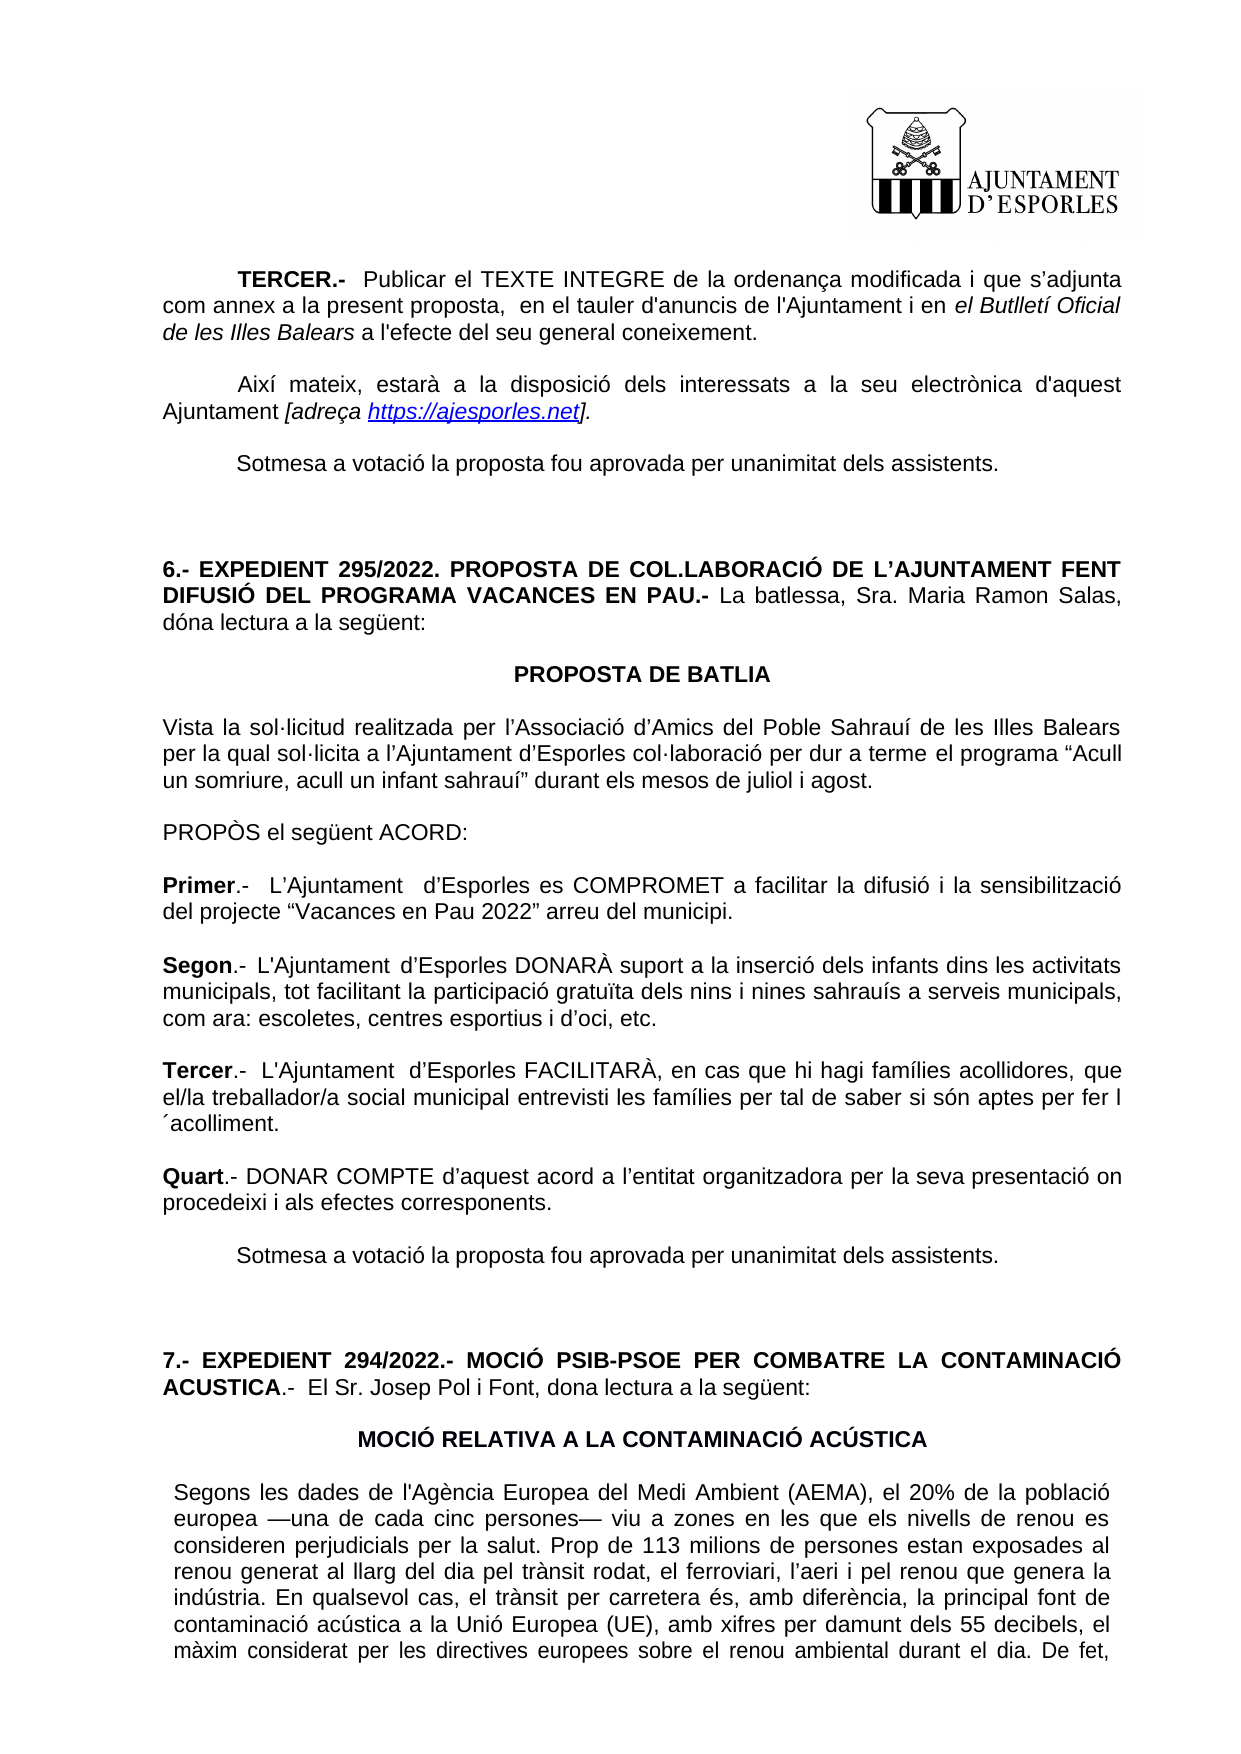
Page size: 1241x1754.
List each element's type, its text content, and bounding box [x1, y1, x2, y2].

text Segon.- L'Ajuntament d’Esporles DONARÀ suport a la inserció dels infants dins les activitats municipals, tot facilitant la participació gratuïta dels nins i nines sahrauís a serveis municipals, com ara: escoletes, centres esportius i d’oci, etc. [162, 952, 1122, 1031]
text Tercer.- L'Ajuntament d’Esporles FACILITARÀ, en cas que hi hagi famílies acollidores, que el/la treballador/a social municipal entrevisti les famílies per tal de saber si són aptes per fer l´acolliment. [162, 1057, 1122, 1136]
text Sotmesa a votació la proposta fou aprovada per unanimitat dels assistents. [162, 1242, 1122, 1268]
text PROPOSTA DE BATLIA [162, 661, 1122, 687]
title MOCIÓ RELATIVA A LA CONTAMINACIÓ ACÚSTICA [162, 1426, 1122, 1453]
text Sotmesa a votació la proposta fou aprovada per unanimitat dels assistents. [162, 450, 1122, 477]
text TERCER.- Publicar el TEXTE INTEGRE de la ordenança modificada i que s’adjunta com annex a la present proposta, en el tauler d'anuncis de l'Ajuntament i en el Butlletí Oficial de les Illes Balears a l'efecte del seu general coneixement. [162, 266, 1122, 345]
text 7.- EXPEDIENT 294/2022.- MOCIÓ PSIB-PSOE PER COMBATRE LA CONTAMINACIÓ ACUSTICA.- El Sr. Josep Pol i Font, dona lectura a la següent: [162, 1347, 1122, 1400]
text Quart.- DONAR COMPTE d’aquest acord a l’entitat organitzadora per la seva presentació on procedeixi i als efectes corresponents. [162, 1163, 1122, 1215]
text Primer.- L’Ajuntament d’Esporles es COMPROMET a facilitar la difusió i la sensibilització del projecte “Vacances en Pau 2022” arreu del municipi. [162, 872, 1122, 925]
text PROPÒS el següent ACORD: [162, 819, 1122, 846]
text Vista la sol·licitud realitzada per l’Associació d’Amics del Poble Sahrauí de les Illes Balears per la qual sol·licita a l’Ajuntament d’Esporles col·laboració per dur a terme el programa “Acull un somriure, acull un infant sahrauí” durant els mesos de juliol i agost. [162, 714, 1122, 793]
picture [845, 86, 1142, 243]
text Així mateix, estarà a la disposició dels interessats a la seu electrònica d'aquest Ajuntament [adreça https://ajesporles.net]. [162, 371, 1122, 424]
text 6.- EXPEDIENT 295/2022. PROPOSTA DE COL.LABORACIÓ DE L’AJUNTAMENT FENT DIFUSIÓ DEL PROGRAMA VACANCES EN PAU.- La batlessa, Sra. Maria Ramon Salas, dóna lectura a la següent: [162, 556, 1122, 635]
